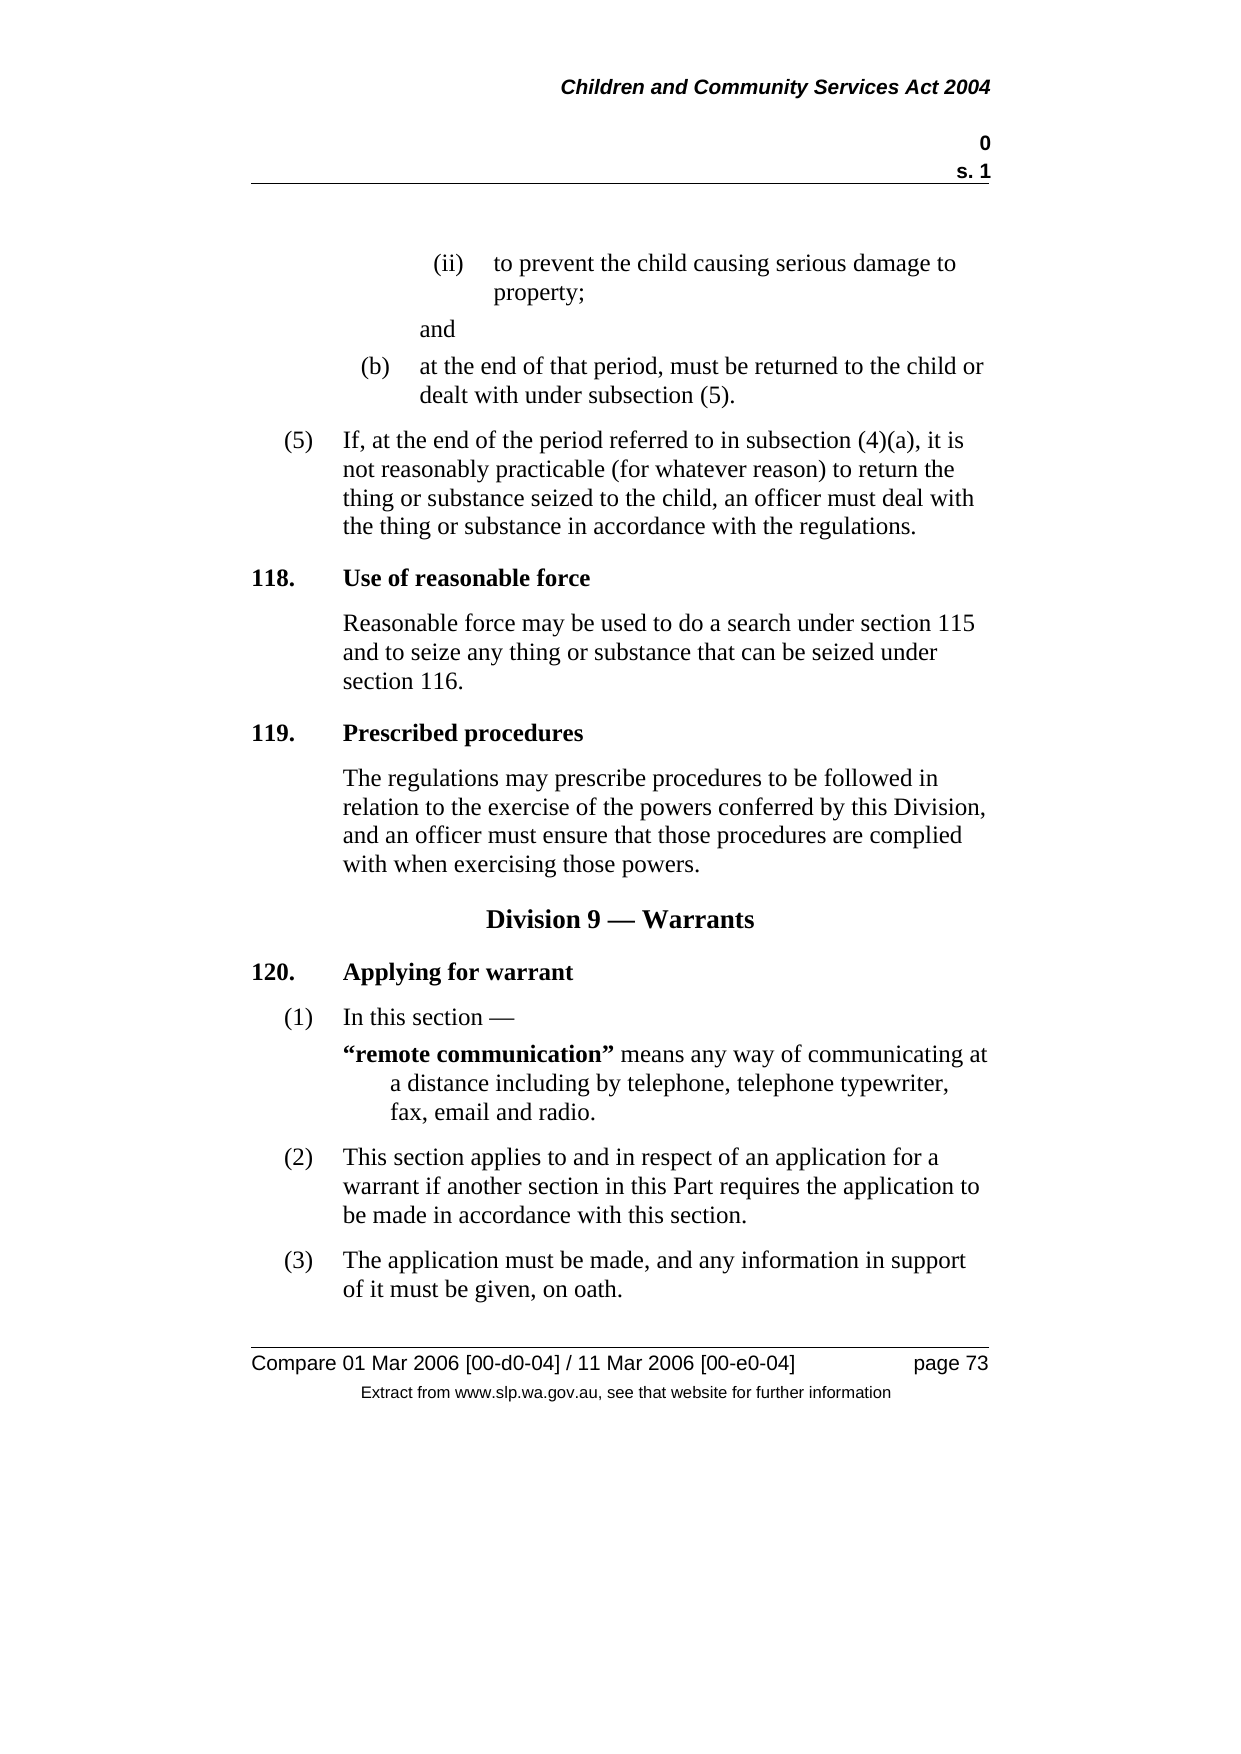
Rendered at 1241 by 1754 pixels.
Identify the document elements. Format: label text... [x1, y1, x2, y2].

text The regulations may prescribe procedures to be followed in relation to the exercise of the powers conferred by this Division, and an officer must ensure that those procedures are complied with when exercising those powers. [251, 763, 989, 878]
text (ii) to prevent the child causing serious damage to property; [251, 248, 989, 306]
text (5) If, at the end of the period referred to in subsection (4)(a), it is not reasonably practicable (for whatever reason) to return the thing or substance seized to the child, an officer must deal with the thing or substance in accordance with the regulations. [251, 425, 989, 540]
subtitle 120. Applying for warrant [251, 957, 989, 986]
subtitle 119. Prescribed procedures [251, 718, 989, 746]
text and [251, 314, 989, 343]
text (3) The application must be made, and any information in support of it must be given, on oath. [251, 1245, 989, 1303]
text “remote communication” means any way of communicating at a distance including by telephone, telephone typewriter, fax, email and radio. [251, 1039, 989, 1126]
subtitle Division 9 — Warrants [251, 903, 989, 934]
text (b) at the end of that period, must be returned to the child or dealt with under subsection (5). [251, 351, 989, 408]
text (2) This section applies to and in respect of an application for a warrant if another section in this Part requires the application to be made in accordance with this section. [251, 1142, 989, 1229]
subtitle 118. Use of reasonable force [251, 563, 989, 592]
text Reasonable force may be used to do a search under section 115 and to seize any thing or substance that can be seized under section 116. [251, 608, 989, 695]
text (1) In this section — [251, 1002, 989, 1031]
